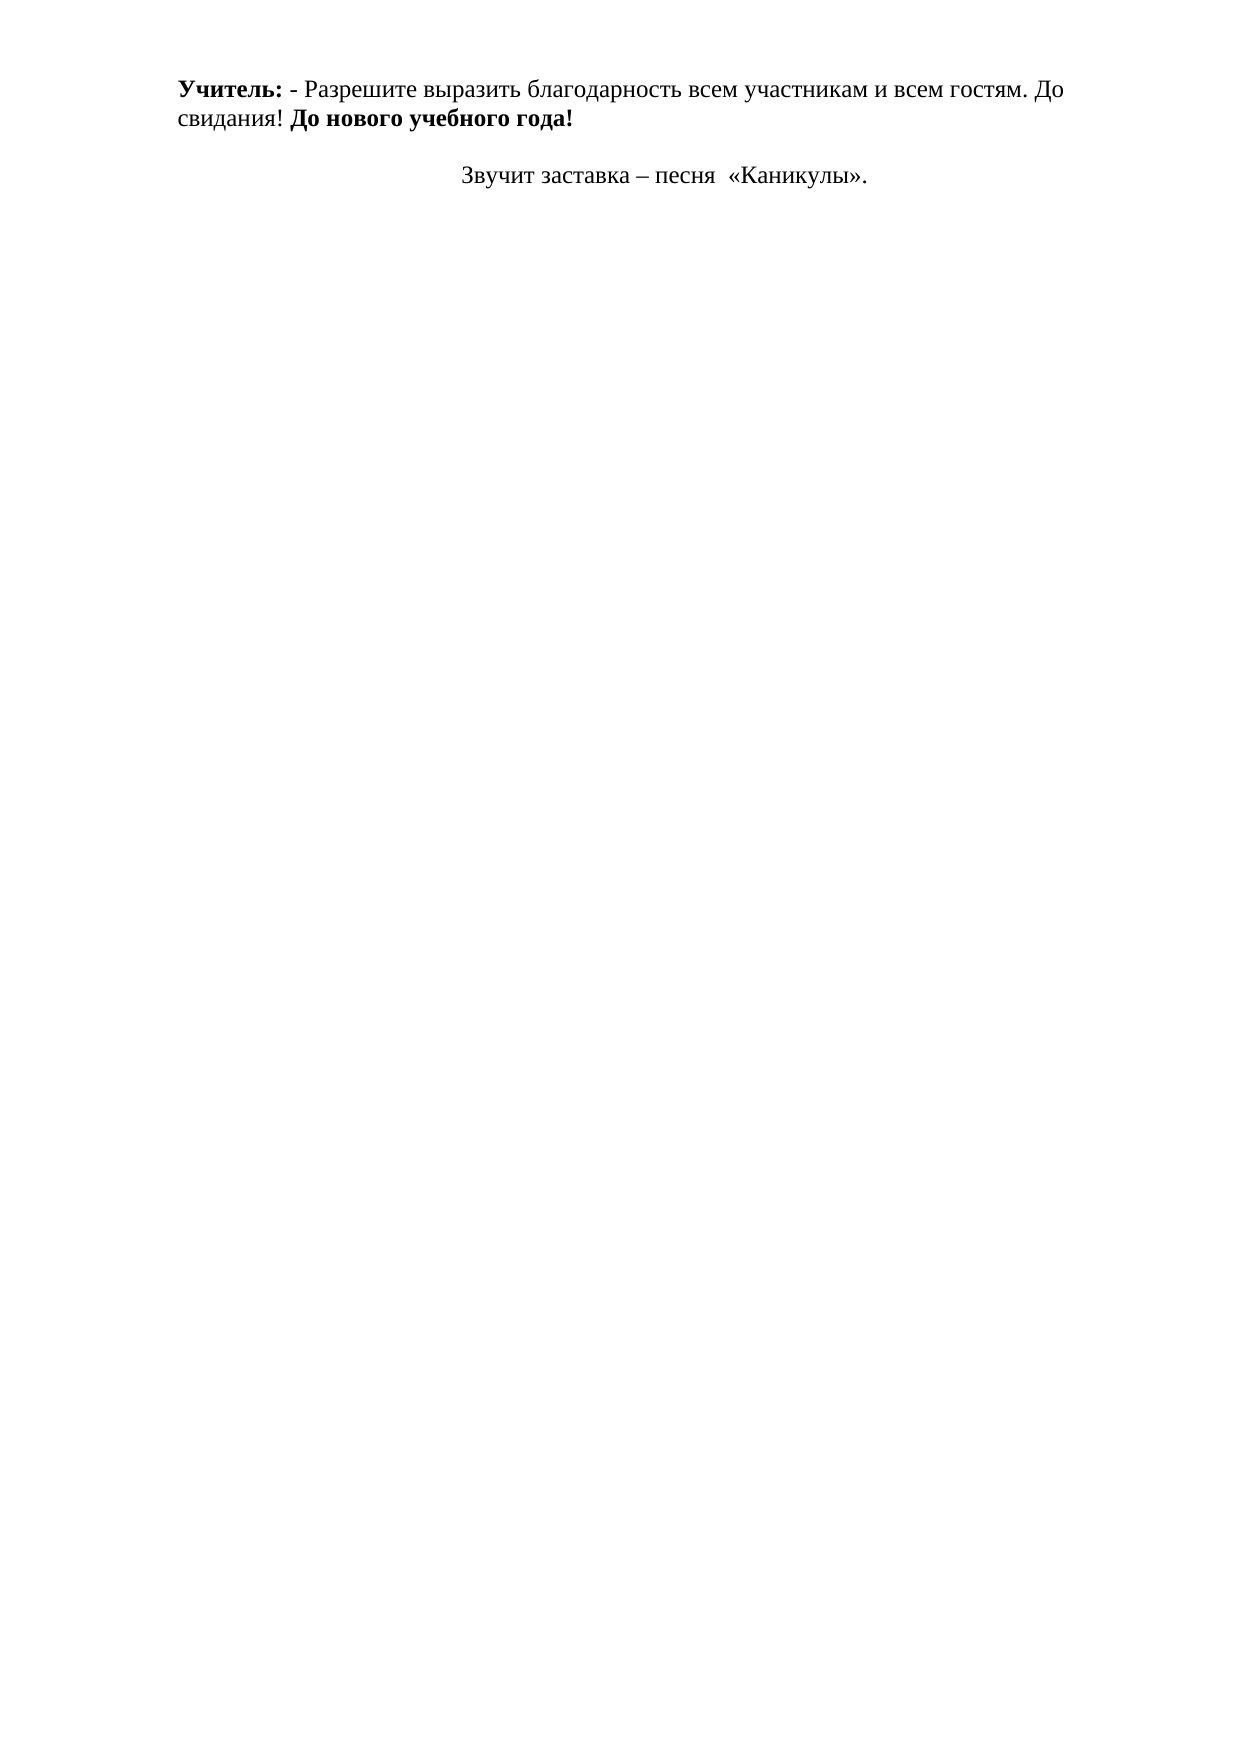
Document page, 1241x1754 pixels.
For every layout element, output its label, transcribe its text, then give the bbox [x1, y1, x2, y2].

text Звучит заставка – песня «Каникулы». [177, 160, 1152, 189]
text Учитель: - Разрешите выразить благодарность всем участникам и всем гостям. До свидания! До нового учебного года! [177, 74, 1152, 131]
